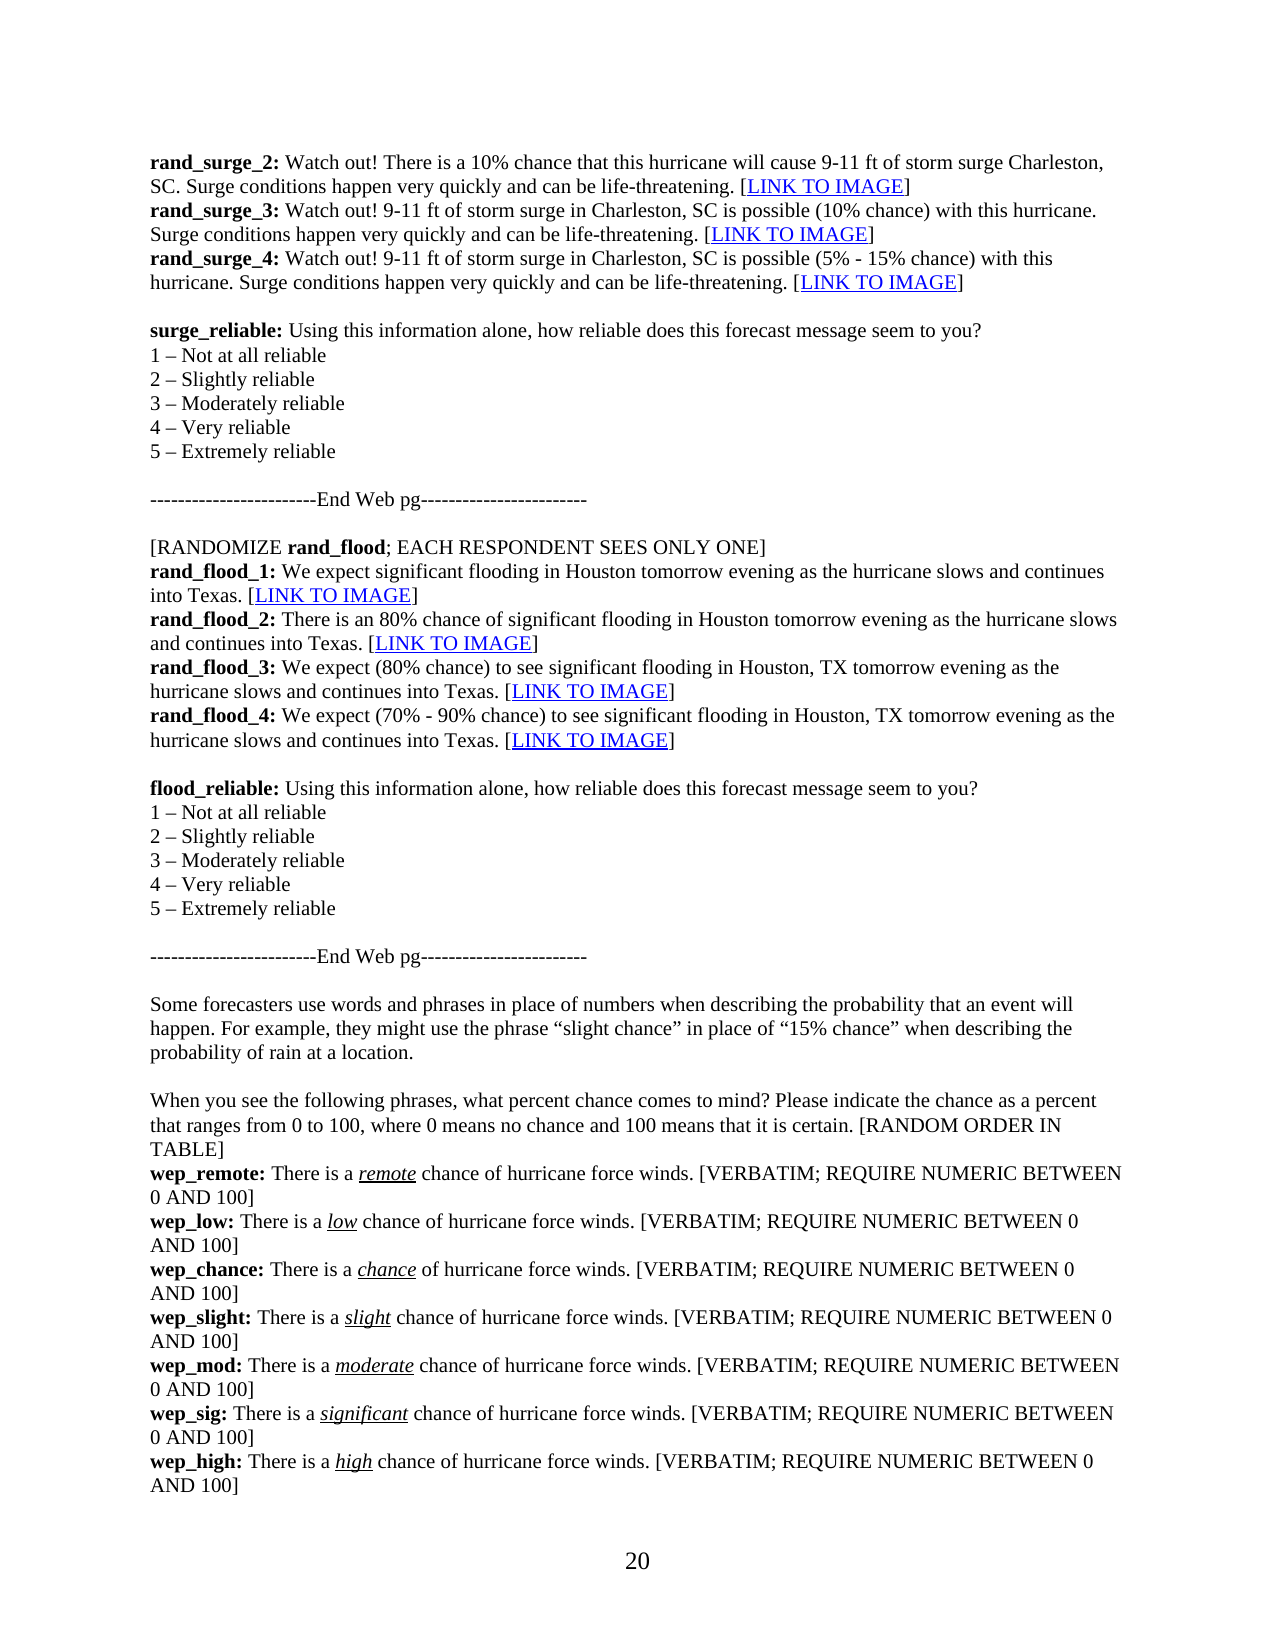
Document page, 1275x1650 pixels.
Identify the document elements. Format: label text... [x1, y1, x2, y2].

text rand_flood_4: We expect (70% - 90% chance) to see significant flooding in Houston, TX tomorrow evening as the hurricane slows and continues into Texas. [LINK TO IMAGE] [150, 703, 1125, 752]
text 3 – Moderately reliable [150, 391, 1125, 415]
text rand_flood_2: There is an 80% chance of significant flooding in Houston tomorrow evening as the hurricane slows and continues into Texas. [LINK TO IMAGE] [150, 607, 1125, 655]
text wep_high: There is a high chance of hurricane force winds. [VERBATIM; REQUIRE NUMERIC BETWEEN 0 AND 100] [150, 1449, 1125, 1497]
text 1 – Not at all reliable [150, 342, 1125, 367]
text 1 – Not at all reliable [150, 800, 1125, 824]
text wep_low: There is a low chance of hurricane force winds. [VERBATIM; REQUIRE NUMERIC BETWEEN 0 AND 100] [150, 1209, 1125, 1257]
text rand_surge_2: Watch out! There is a 10% chance that this hurricane will cause 9-11 ft of storm surge Charleston, SC. Surge conditions happen very quickly and can be life-threatening. [LINK TO IMAGE] [150, 150, 1125, 198]
text [RANDOMIZE rand_flood; EACH RESPONDENT SEES ONLY ONE] [150, 535, 1125, 559]
text When you see the following phrases, what percent chance comes to mind? Please indicate the chance as a percent that ranges from 0 to 100, where 0 means no chance and 100 means that it is certain. [RANDOM ORDER IN TABLE] [150, 1088, 1125, 1161]
text wep_chance: There is a chance of hurricane force winds. [VERBATIM; REQUIRE NUMERIC BETWEEN 0 AND 100] [150, 1257, 1125, 1305]
text Some forecasters use words and phrases in place of numbers when describing the probability that an event will happen. For example, they might use the phrase “slight chance” in place of “15% chance” when describing the probability of rain at a location. [150, 992, 1125, 1064]
text 4 – Very reliable [150, 872, 1125, 896]
text wep_slight: There is a slight chance of hurricane force winds. [VERBATIM; REQUIRE NUMERIC BETWEEN 0 AND 100] [150, 1305, 1125, 1353]
text surge_reliable: Using this information alone, how reliable does this forecast message seem to you? [150, 318, 1125, 342]
text 2 – Slightly reliable [150, 824, 1125, 848]
text wep_remote: There is a remote chance of hurricane force winds. [VERBATIM; REQUIRE NUMERIC BETWEEN 0 AND 100] [150, 1161, 1125, 1209]
text wep_sig: There is a significant chance of hurricane force winds. [VERBATIM; REQUIRE NUMERIC BETWEEN 0 AND 100] [150, 1401, 1125, 1449]
text ------------------------End Web pg------------------------ [150, 487, 1125, 511]
text ------------------------End Web pg------------------------ [150, 944, 1125, 968]
text 5 – Extremely reliable [150, 896, 1125, 920]
text 2 – Slightly reliable [150, 367, 1125, 391]
text rand_surge_4: Watch out! 9-11 ft of storm surge in Charleston, SC is possible (5% - 15% chance) with this hurricane. Surge conditions happen very quickly and can be life-threatening. [LINK TO IMAGE] [150, 246, 1125, 294]
text rand_flood_1: We expect significant flooding in Houston tomorrow evening as the hurricane slows and continues into Texas. [LINK TO IMAGE] [150, 559, 1125, 607]
text 3 – Moderately reliable [150, 848, 1125, 872]
text wep_mod: There is a moderate chance of hurricane force winds. [VERBATIM; REQUIRE NUMERIC BETWEEN 0 AND 100] [150, 1353, 1125, 1401]
text 4 – Very reliable [150, 415, 1125, 439]
text rand_flood_3: We expect (80% chance) to see significant flooding in Houston, TX tomorrow evening as the hurricane slows and continues into Texas. [LINK TO IMAGE] [150, 655, 1125, 703]
text flood_reliable: Using this information alone, how reliable does this forecast message seem to you? [150, 776, 1125, 800]
text 5 – Extremely reliable [150, 439, 1125, 463]
text rand_surge_3: Watch out! 9-11 ft of storm surge in Charleston, SC is possible (10% chance) with this hurricane. Surge conditions happen very quickly and can be life-threatening. [LINK TO IMAGE] [150, 198, 1125, 246]
